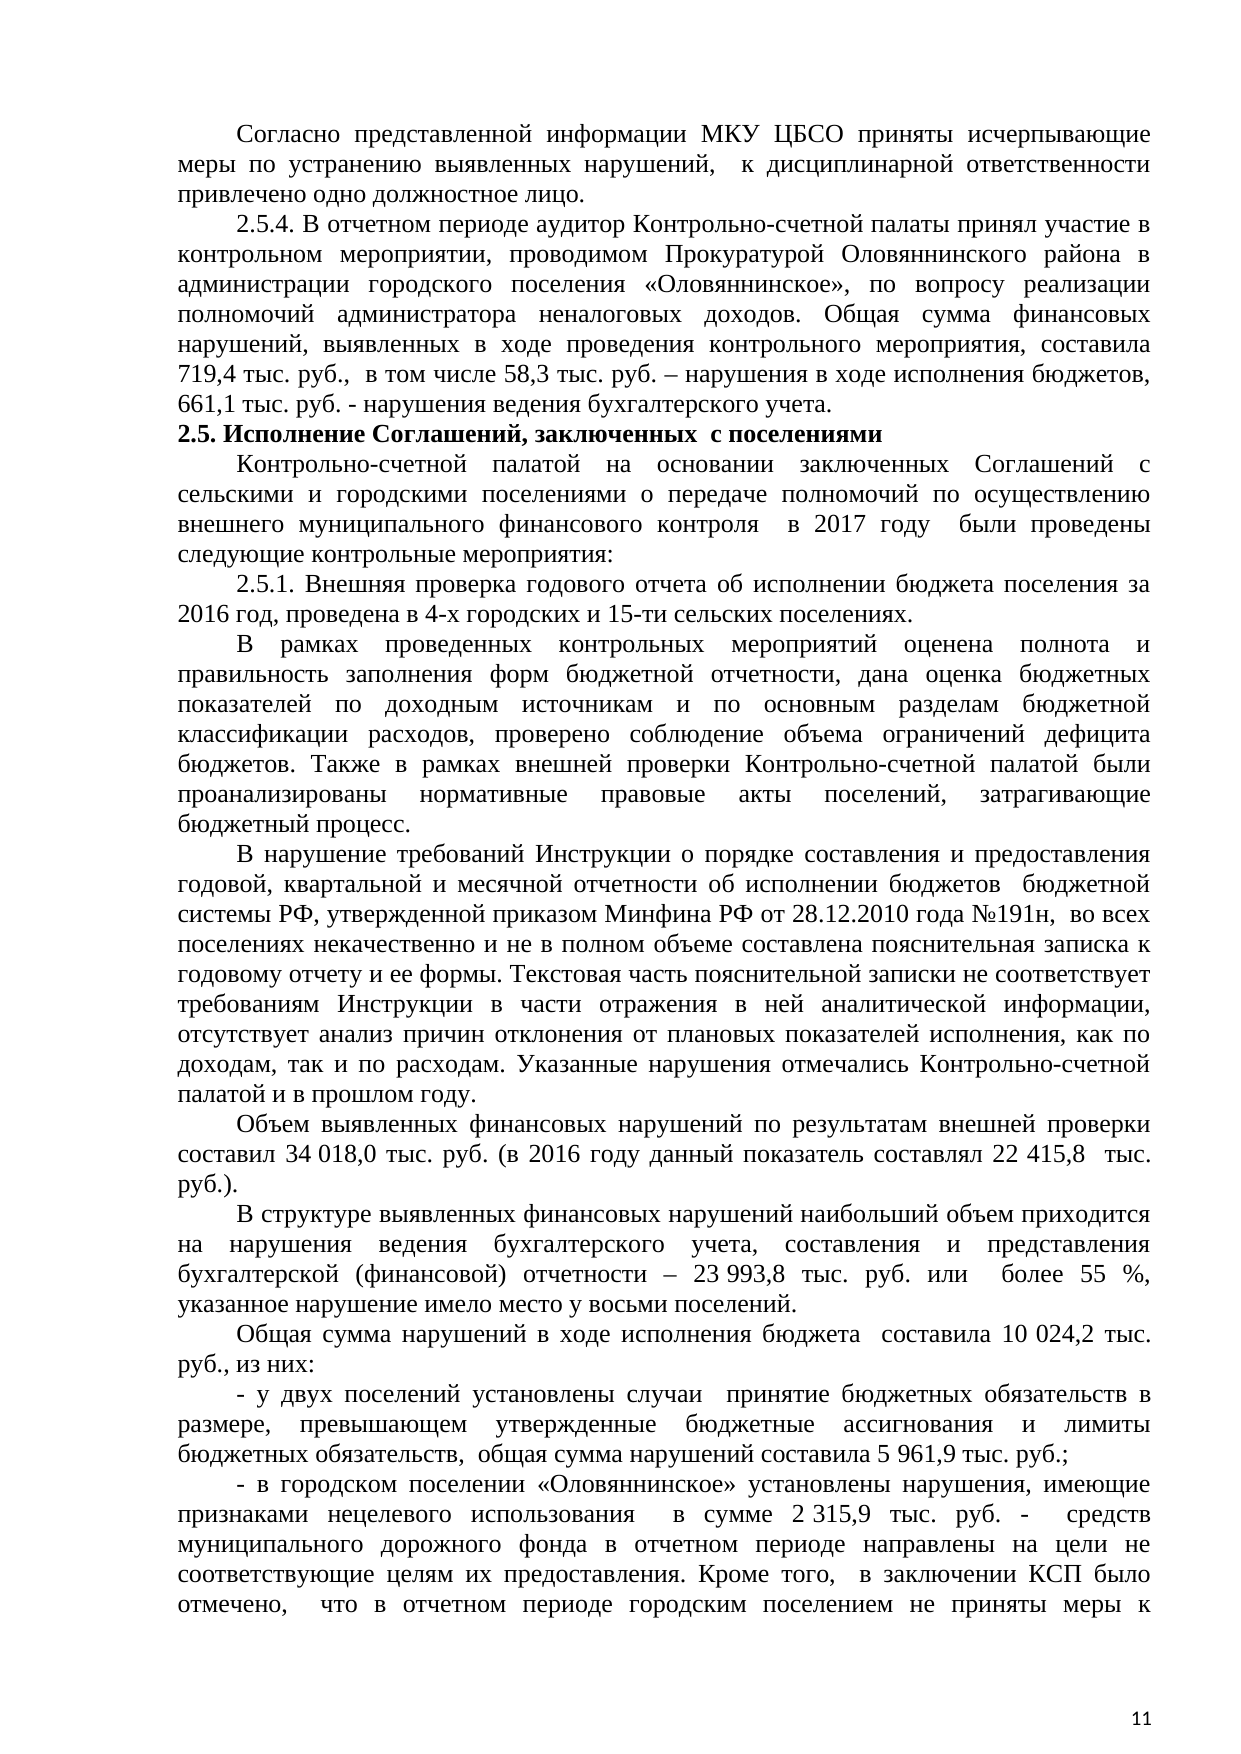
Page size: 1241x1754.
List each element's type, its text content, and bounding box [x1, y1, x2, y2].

text Согласно представленной информации МКУ ЦБСО приняты исчерпывающие меры по устранению выявленных нарушений, к дисциплинарной ответственности привлечено одно должностное лицо. [177, 118, 1152, 208]
text В рамках проведенных контрольных мероприятий оценена полнота и правильность заполнения форм бюджетной отчетности, дана оценка бюджетных показателей по доходным источникам и по основным разделам бюджетной классификации расходов, проверено соблюдение объема ограничений дефицита бюджетов. Также в рамках внешней проверки Контрольно-счетной палатой были проанализированы нормативные правовые акты поселений, затрагивающие бюджетный процесс. [177, 628, 1152, 838]
text 2.5.1. Внешняя проверка годового отчета об исполнении бюджета поселения за 2016 год, проведена в 4-х городских и 15-ти сельских поселениях. [177, 568, 1152, 628]
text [177, 1468, 1152, 1618]
text Объем выявленных финансовых нарушений по результатам внешней проверки составил 34 018,0 тыс. руб. (в 2016 году данный показатель составлял 22 415,8 тыс. руб.). [177, 1108, 1152, 1198]
text 2.5. Исполнение Соглашений, заключенных с поселениями [177, 418, 1152, 448]
text Общая сумма нарушений в ходе исполнения бюджета составила 10 024,2 тыс. руб., из них: [177, 1318, 1152, 1378]
text Контрольно-счетной палатой на основании заключенных Соглашений с сельскими и городскими поселениями о передаче полномочий по осуществлению внешнего муниципального финансового контроля в 2017 году были проведены следующие контрольные мероприятия: [177, 448, 1152, 568]
text 2.5.4. В отчетном периоде аудитор Контрольно-счетной палаты принял участие в контрольном мероприятии, проводимом Прокуратурой Оловяннинского района в администрации городского поселения «Оловяннинское», по вопросу реализации полномочий администратора неналоговых доходов. Общая сумма финансовых нарушений, выявленных в ходе проведения контрольного мероприятия, составила 719,4 тыс. руб., в том числе 58,3 тыс. руб. – нарушения в ходе исполнения бюджетов, 661,1 тыс. руб. - нарушения ведения бухгалтерского учета. [177, 208, 1152, 418]
text В нарушение требований Инструкции о порядке составления и предоставления годовой, квартальной и месячной отчетности об исполнении бюджетов бюджетной системы РФ, утвержденной приказом Минфина РФ от 28.12.2010 года №191н, во всех поселениях некачественно и не в полном объеме составлена пояснительная записка к годовому отчету и ее формы. Текстовая часть пояснительной записки не соответствует требованиям Инструкции в части отражения в ней аналитической информации, отсутствует анализ причин отклонения от плановых показателей исполнения, как по доходам, так и по расходам. Указанные нарушения отмечались Контрольно-счетной палатой и в прошлом году. [177, 838, 1152, 1108]
text - у двух поселений установлены случаи принятие бюджетных обязательств в размере, превышающем утвержденные бюджетные ассигнования и лимиты бюджетных обязательств, общая сумма нарушений составила 5 961,9 тыс. руб.; [177, 1378, 1152, 1468]
text В структуре выявленных финансовых нарушений наибольший объем приходится на нарушения ведения бухгалтерского учета, составления и представления бухгалтерской (финансовой) отчетности – 23 993,8 тыс. руб. или более 55 %, указанное нарушение имело место у восьми поселений. [177, 1198, 1152, 1318]
